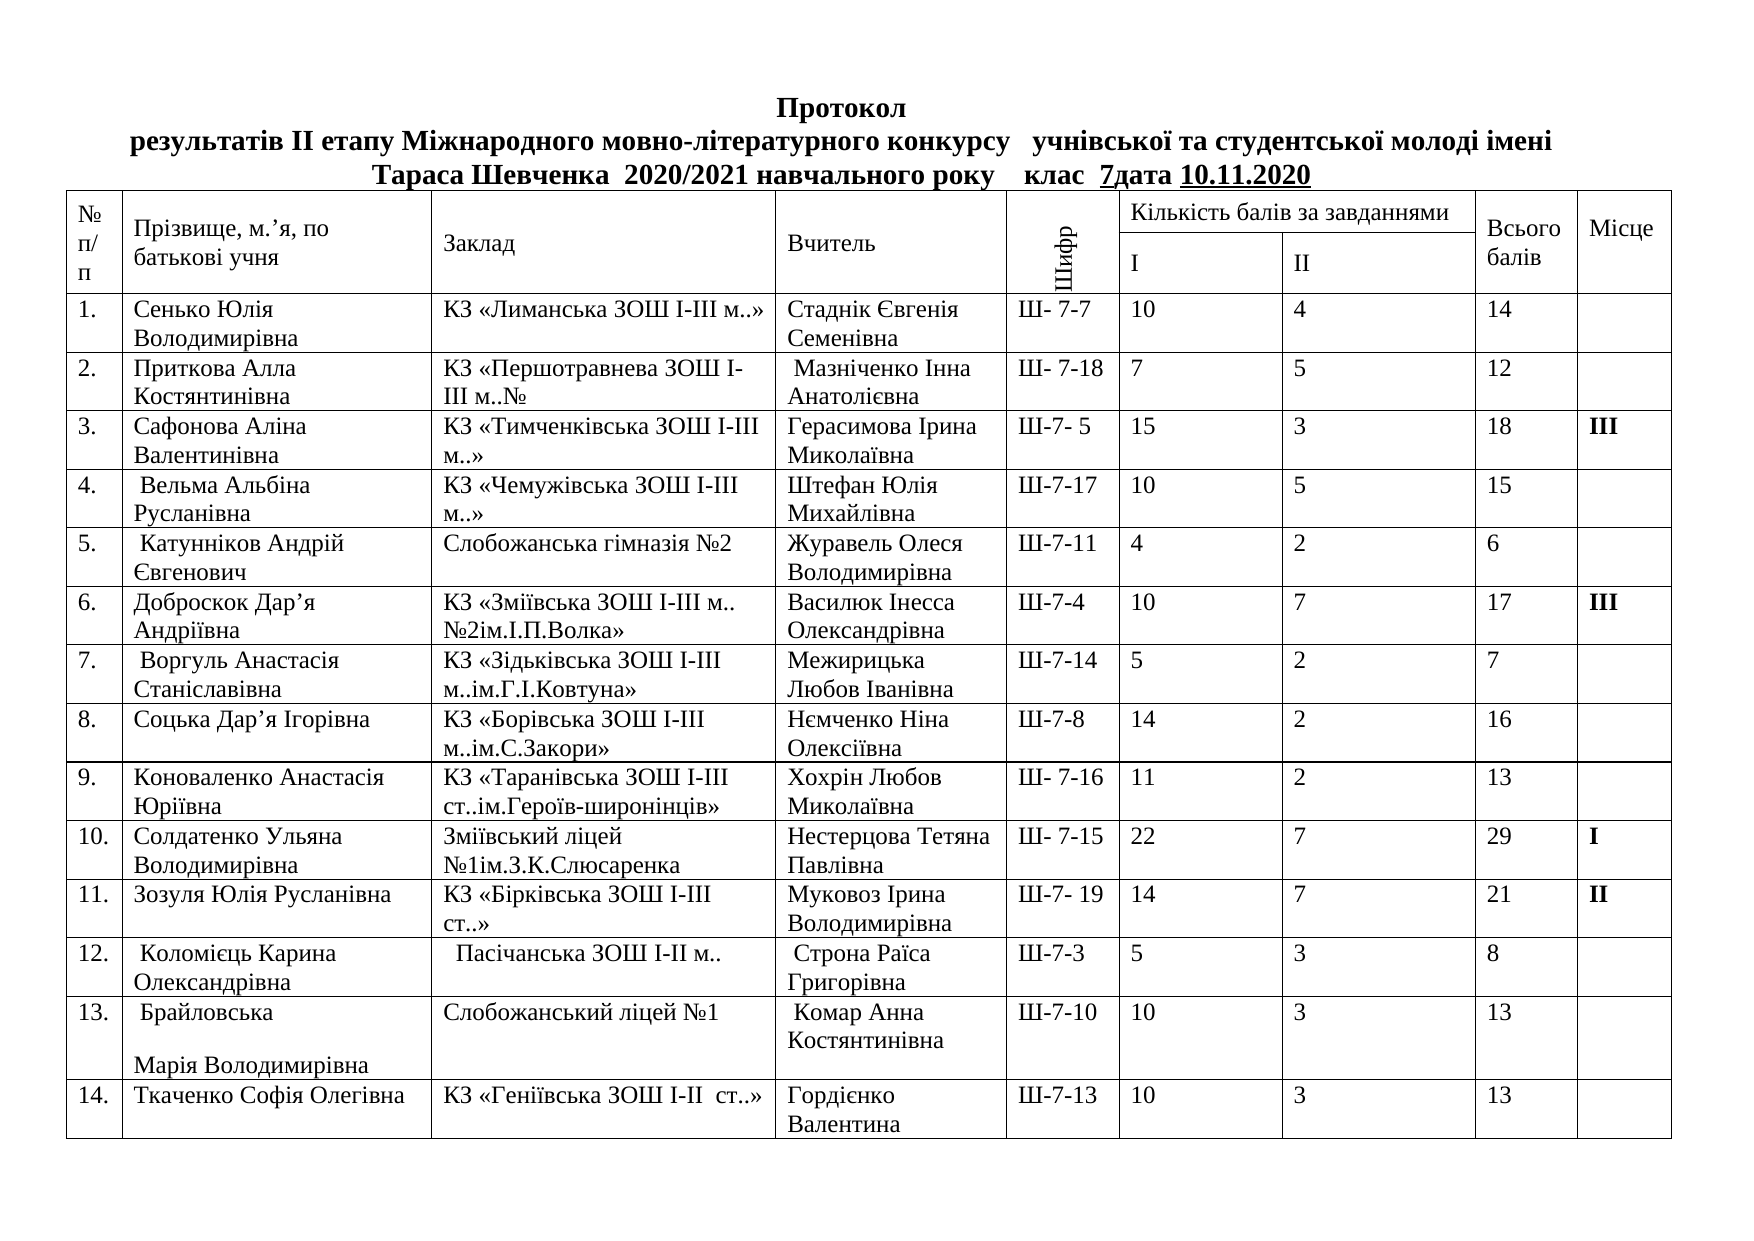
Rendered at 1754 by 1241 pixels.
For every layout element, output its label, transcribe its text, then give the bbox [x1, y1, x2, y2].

table_cell КЗ «Лиманська ЗОШ І-ІІІ м..» [432, 294, 775, 352]
table_cell [1578, 763, 1671, 820]
table_cell Зозуля Юлія Русланівна [123, 880, 431, 937]
table_cell Герасимова Ірина Миколаївна [776, 411, 1006, 469]
table_cell 3 [1283, 997, 1475, 1079]
table_cell Межирицька Любов Іванівна [776, 645, 1006, 703]
table_cell КЗ «Бірківська ЗОШ І-ІІІ ст..» [432, 880, 775, 937]
table_cell 10 [1120, 997, 1282, 1079]
table_cell Ш-7-4 [1007, 587, 1119, 644]
table_cell Зміївський ліцей №1ім.З.К.Слюсаренка [432, 821, 775, 878]
table_header Всього балів [1476, 191, 1577, 293]
table_cell 10 [1120, 1080, 1282, 1138]
table_cell Ш-7-3 [1007, 938, 1119, 996]
table_cell Вельма Альбіна Русланівна [123, 470, 431, 527]
table_cell Ш-7- 5 [1007, 411, 1119, 469]
table_cell Ш-7-17 [1007, 470, 1119, 527]
table_cell 12. [67, 938, 122, 996]
table_cell 8 [1476, 938, 1577, 996]
table_cell І [1120, 233, 1282, 293]
table_cell 13 [1476, 1080, 1577, 1138]
table_cell 7. [67, 645, 122, 703]
table_cell 8. [67, 704, 122, 761]
table_cell КЗ «Чемужівська ЗОШ І-ІІІ м..» [432, 470, 775, 527]
table_cell 7 [1283, 880, 1475, 937]
table_cell 10 [1120, 470, 1282, 527]
table_cell 18 [1476, 411, 1577, 469]
table_cell Василюк Інесса Олександрівна [776, 587, 1006, 644]
table_cell КЗ «Зідьківська ЗОШ І-ІІІ м..ім.Г.І.Ковтуна» [432, 645, 775, 703]
table_cell ІІ [1578, 880, 1671, 937]
table_header Кількість балів за завданнями [1120, 191, 1475, 232]
table_cell Ш- 7-18 [1007, 353, 1119, 410]
table_cell 17 [1476, 587, 1577, 644]
table_cell Слобожанський ліцей №1 [432, 997, 775, 1079]
table_cell 4 [1120, 528, 1282, 586]
table_cell Штефан Юлія Михайлівна [776, 470, 1006, 527]
table_cell 22 [1120, 821, 1282, 878]
table_cell 16 [1476, 704, 1577, 761]
table_cell Нестерцова Тетяна Павлівна [776, 821, 1006, 878]
table_cell 3 [1283, 411, 1475, 469]
table_cell Пасічанська ЗОШ І-ІІ м.. [432, 938, 775, 996]
table_cell [1578, 1080, 1671, 1138]
table_cell [1578, 938, 1671, 996]
table_cell [1578, 645, 1671, 703]
table_cell Коломієць Карина Олександрівна [123, 938, 431, 996]
table_header Заклад [432, 191, 775, 293]
table_cell 4. [67, 470, 122, 527]
table_cell КЗ «Таранівська ЗОШ І-ІІІ ст..ім.Героїв-широнінців» [432, 763, 775, 820]
table_cell Ш- 7-15 [1007, 821, 1119, 878]
table_cell Комар Анна Костянтинівна [776, 997, 1006, 1079]
table_cell Соцька Дар’я Ігорівна [123, 704, 431, 761]
table_header Вчитель [776, 191, 1006, 293]
table_cell 6. [67, 587, 122, 644]
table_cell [432, 1080, 775, 1138]
table_cell Нємченко Ніна Олексіївна [776, 704, 1006, 761]
table_cell 13. [67, 997, 122, 1079]
table_cell [1578, 997, 1671, 1079]
table_cell ІІІ [1578, 411, 1671, 469]
table_cell 5 [1120, 938, 1282, 996]
table_cell ІІ [1283, 233, 1475, 293]
table_cell 4 [1283, 294, 1475, 352]
table_cell 7 [1120, 353, 1282, 410]
table_cell Ш- 7-16 [1007, 763, 1119, 820]
table_cell 2 [1283, 645, 1475, 703]
table_cell 5 [1283, 470, 1475, 527]
table_header Прізвище, м.’я, по батькові учня [123, 191, 431, 293]
table_cell 5 [1283, 353, 1475, 410]
table_cell Доброскок Дар’я Андріївна [123, 587, 431, 644]
table_cell 15 [1120, 411, 1282, 469]
table_cell Сафонова Аліна Валентинівна [123, 411, 431, 469]
table_cell Ш-7-11 [1007, 528, 1119, 586]
table_cell [1578, 353, 1671, 410]
table_cell 10. [67, 821, 122, 878]
table_cell 5 [1120, 645, 1282, 703]
table_cell 7 [1283, 821, 1475, 878]
table_header Місце [1578, 191, 1671, 293]
table_cell Солдатенко Ульяна Володимирівна [123, 821, 431, 878]
table_cell 14. [67, 1080, 122, 1138]
table_cell 14 [1120, 880, 1282, 937]
table_cell Слобожанська гімназія №2 [432, 528, 775, 586]
table_cell 7 [1283, 587, 1475, 644]
table_cell Сенько Юлія Володимирівна [123, 294, 431, 352]
table_cell І [1578, 821, 1671, 878]
table_cell 10 [1120, 294, 1282, 352]
table_cell [1578, 470, 1671, 527]
table_cell Ш-7-10 [1007, 997, 1119, 1079]
text Протокол [89, 90, 1594, 123]
table_cell Ш- 7-7 [1007, 294, 1119, 352]
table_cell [123, 1080, 431, 1138]
table_cell 3 [1283, 938, 1475, 996]
table_cell Воргуль Анастасія Станіславівна [123, 645, 431, 703]
table_cell КЗ «Борівська ЗОШ І-ІІІ м..ім.С.Закори» [432, 704, 775, 761]
table_cell 9. [67, 763, 122, 820]
table_cell 5. [67, 528, 122, 586]
table_cell 2. [67, 353, 122, 410]
table_cell Ш-7-8 [1007, 704, 1119, 761]
table_cell 11 [1120, 763, 1282, 820]
table_cell Строна Раїса Григорівна [776, 938, 1006, 996]
table_cell 2 [1283, 763, 1475, 820]
table_cell Коноваленко Анастасія Юріївна [123, 763, 431, 820]
table_cell 3. [67, 411, 122, 469]
table_cell Брайловська Марія Володимирівна [123, 997, 431, 1079]
table_cell 3 [1283, 1080, 1475, 1138]
table_cell 10 [1120, 587, 1282, 644]
text результатів ІІ етапу Міжнародного мовно-літературного конкурсу учнівської та студентської молоді імені Тараса Шевченка 2020/2021 навчального року клас 7дата 10.11.2020 [89, 123, 1594, 190]
table_header Шифр [1007, 191, 1119, 293]
table_cell ІІІ [1578, 587, 1671, 644]
table_cell 11. [67, 880, 122, 937]
table_cell 2 [1283, 704, 1475, 761]
table_cell 15 [1476, 470, 1577, 527]
table_cell Ш-7-13 [1007, 1080, 1119, 1138]
table_cell КЗ «Першотравнева ЗОШ І-ІІІ м..№ [432, 353, 775, 410]
table_cell 2 [1283, 528, 1475, 586]
table_cell 21 [1476, 880, 1577, 937]
table_cell 29 [1476, 821, 1577, 878]
table_cell [1578, 528, 1671, 586]
table_cell Приткова Алла Костянтинівна [123, 353, 431, 410]
table_cell 14 [1476, 294, 1577, 352]
table_cell 14 [1120, 704, 1282, 761]
table_cell Ш-7- 19 [1007, 880, 1119, 937]
table_cell КЗ «Зміївська ЗОШ І-ІІІ м..№2ім.І.П.Волка» [432, 587, 775, 644]
table_cell Хохрін Любов Миколаївна [776, 763, 1006, 820]
table_cell Ш-7-14 [1007, 645, 1119, 703]
table_cell КЗ «Тимченківська ЗОШ І-ІІІ м..» [432, 411, 775, 469]
table_header № п/п [67, 191, 122, 293]
table_cell 1. [67, 294, 122, 352]
table_cell Журавель Олеся Володимирівна [776, 528, 1006, 586]
table_cell Муковоз Ірина Володимирівна [776, 880, 1006, 937]
table_cell 12 [1476, 353, 1577, 410]
table_cell 7 [1476, 645, 1577, 703]
table_cell 6 [1476, 528, 1577, 586]
table_cell 13 [1476, 763, 1577, 820]
table_cell 13 [1476, 997, 1577, 1079]
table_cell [776, 1080, 1006, 1138]
table_cell Катунніков Андрій Євгенович [123, 528, 431, 586]
table_cell Мазніченко Інна Анатолієвна [776, 353, 1006, 410]
table_cell [1578, 704, 1671, 761]
table_cell [1578, 294, 1671, 352]
table_cell Стаднік Євгенія Семенівна [776, 294, 1006, 352]
